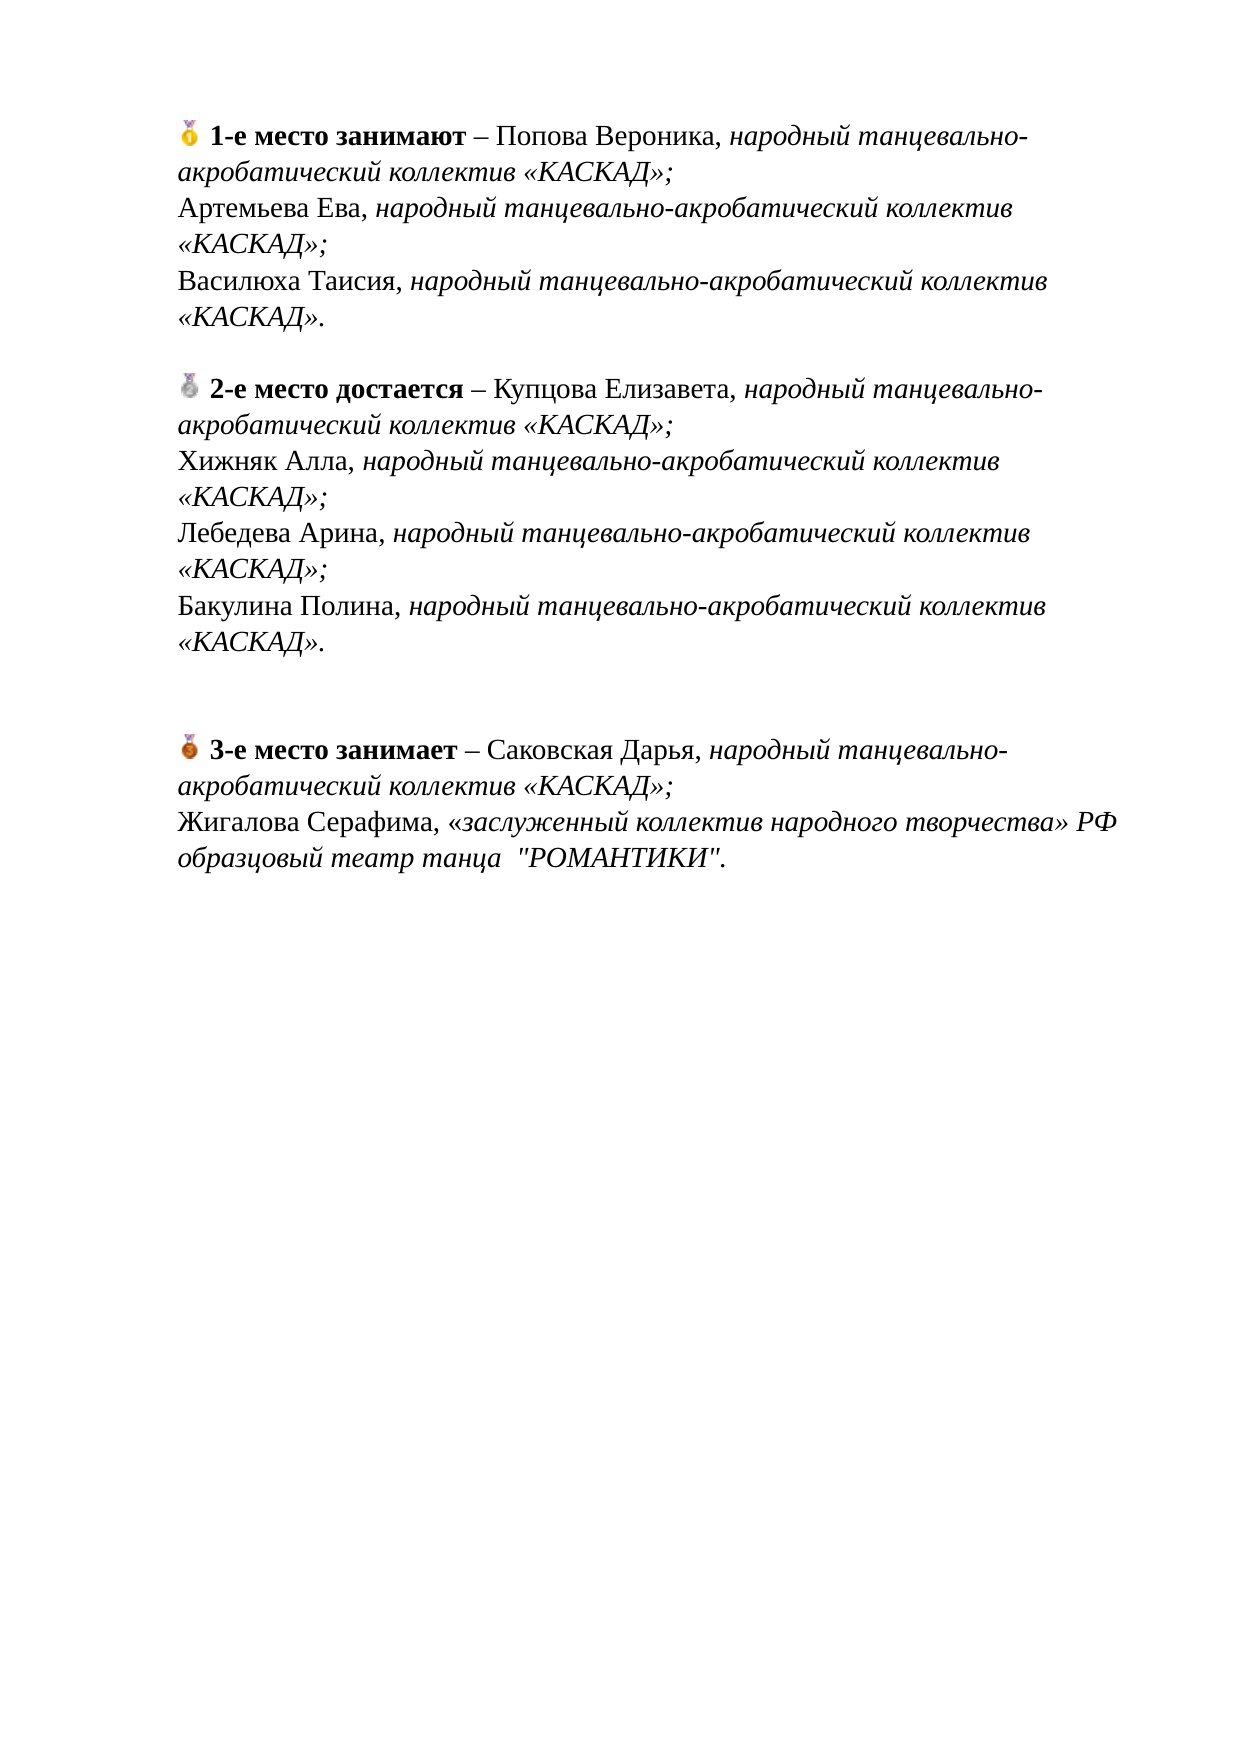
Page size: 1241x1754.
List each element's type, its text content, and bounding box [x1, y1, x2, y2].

picture [177, 120, 203, 146]
picture [177, 734, 202, 759]
text 1-е место занимают – Попова Вероника, народный танцевально-акробатический коллектив «КАСКАД»; Артемьева Ева, народный танцевально-акробатический коллектив «КАСКАД»; Василюха Таисия, народный танцевально-акробатический коллектив «КАСКАД». 2-е место достается – Купцова Елизавета, народный танцевально-акробатический коллектив «КАСКАД»; Хижняк Алла, народный танцевально-акробатический коллектив «КАСКАД»; Лебедева Арина, народный танцевально-акробатический коллектив «КАСКАД»; Бакулина Полина, народный танцевально-акробатический коллектив «КАСКАД». 3-е место занимает – Саковская Дарья, народный танцевально-акробатический коллектив «КАСКАД»; Жигалова Серафима, «заслуженный коллектив народного творчества» РФ образцовый театр танца "РОМАНТИКИ". [177, 118, 1152, 874]
picture [177, 373, 202, 398]
